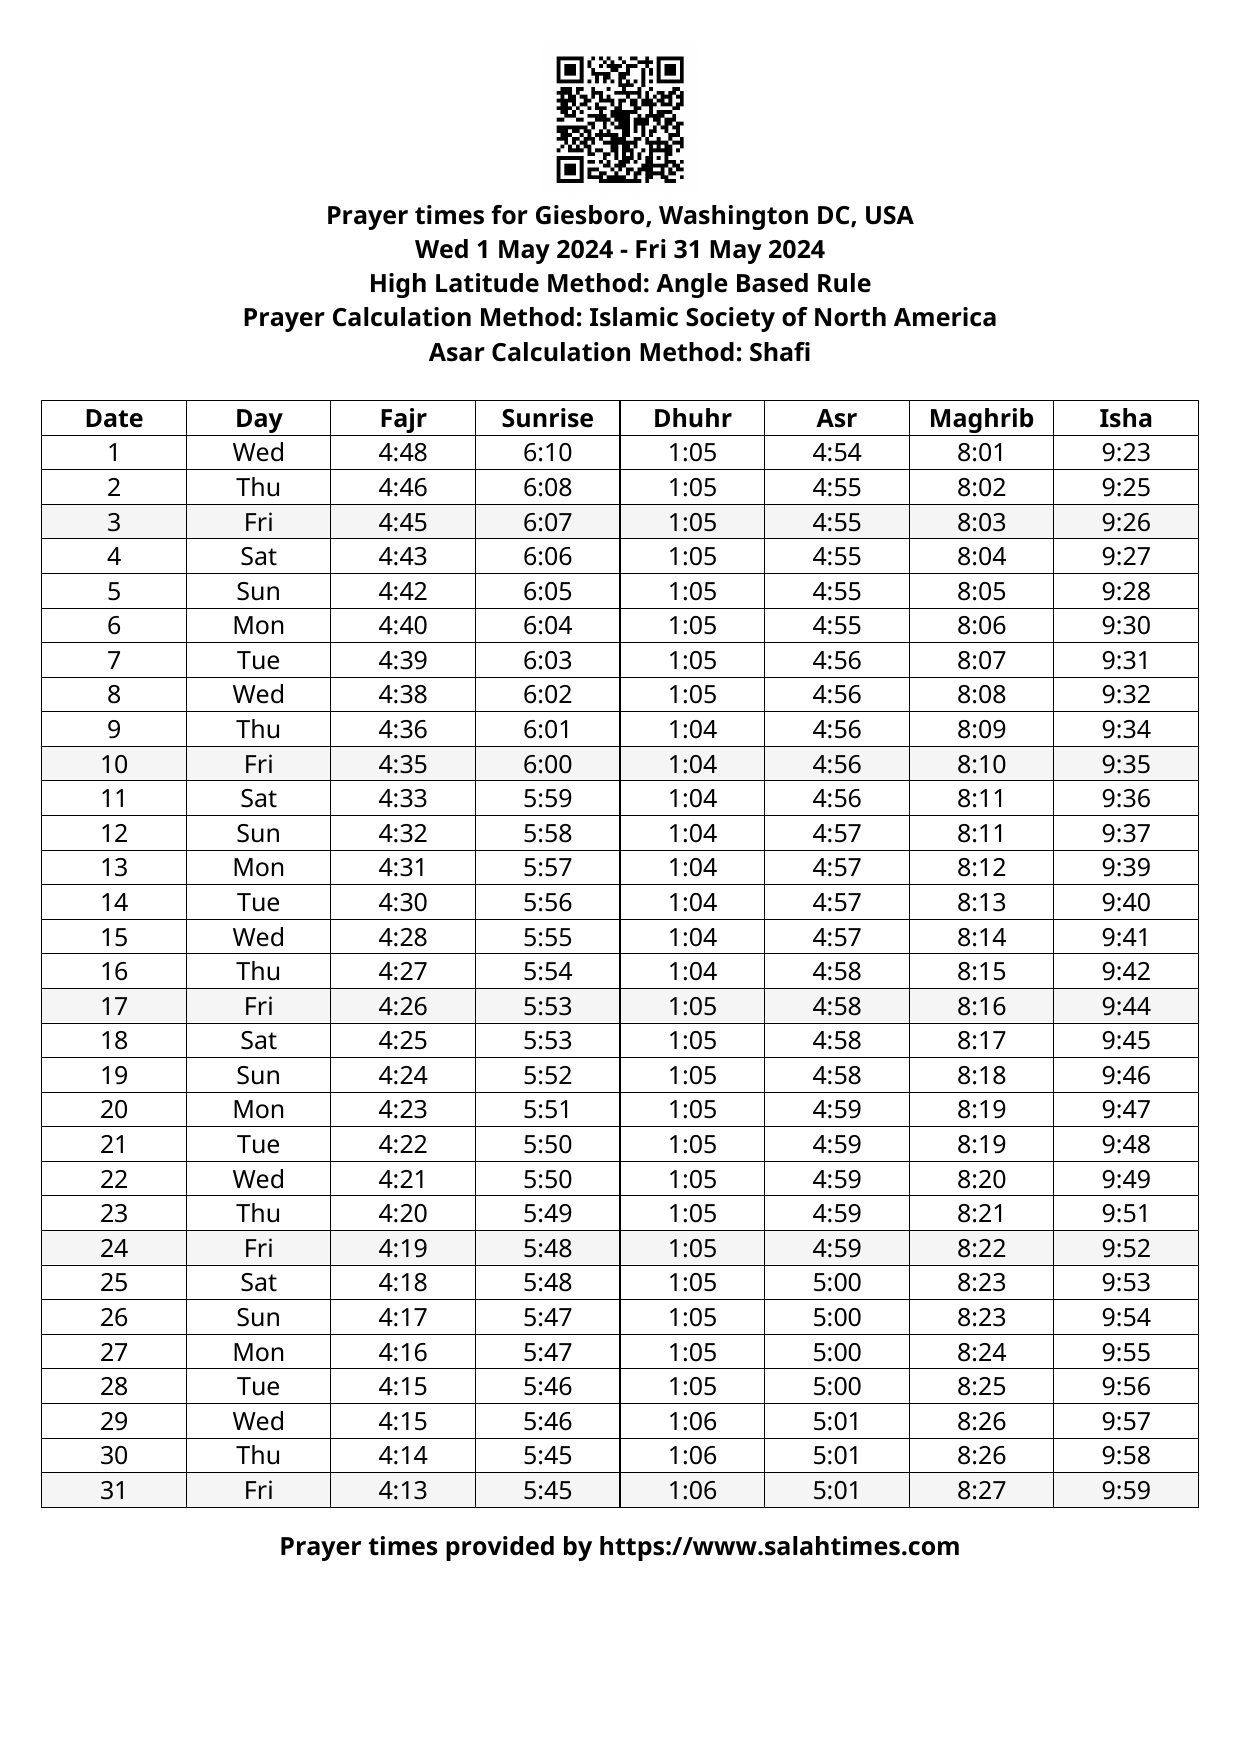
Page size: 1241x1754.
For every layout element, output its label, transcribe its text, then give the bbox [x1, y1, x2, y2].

table_cell 8:19 [910, 1127, 1053, 1161]
table_cell 4:57 [765, 920, 909, 953]
table_cell 9:36 [1054, 781, 1198, 815]
table_cell 9:35 [1054, 747, 1198, 780]
table_cell 9:53 [1054, 1266, 1198, 1299]
table_cell 5:45 [476, 1439, 619, 1472]
table_cell Sat [187, 1266, 330, 1299]
table_cell 4:56 [765, 747, 909, 780]
table_cell 4:45 [331, 505, 475, 538]
table_cell 5:50 [476, 1127, 619, 1161]
table_cell 4:21 [331, 1162, 475, 1195]
table_cell 9:31 [1054, 643, 1198, 677]
table_cell Sun [187, 816, 330, 849]
table_cell 8:24 [910, 1335, 1053, 1368]
table_cell 8:22 [910, 1231, 1053, 1264]
table_cell 5:51 [476, 1093, 619, 1126]
table_cell 5:46 [476, 1404, 619, 1437]
table_cell 5:01 [765, 1404, 909, 1437]
table_cell 9 [42, 712, 186, 746]
table_cell 1:05 [621, 1196, 764, 1230]
table_cell 4:46 [331, 470, 475, 504]
table_cell Sun [187, 1300, 330, 1334]
table_cell Wed [187, 436, 330, 469]
table_cell 4:55 [765, 609, 909, 642]
table_cell 6:02 [476, 678, 619, 711]
table_cell 9:39 [1054, 851, 1198, 884]
table_cell 26 [42, 1300, 186, 1334]
table_cell 1:04 [621, 712, 764, 746]
table_cell 5:50 [476, 1162, 619, 1195]
table_cell 8:25 [910, 1369, 1053, 1403]
table_cell 6:04 [476, 609, 619, 642]
table_cell Wed [187, 678, 330, 711]
table_cell 1:04 [621, 954, 764, 988]
table_cell 4:23 [331, 1093, 475, 1126]
table_cell Thu [187, 954, 330, 988]
table_cell 5:53 [476, 1024, 619, 1057]
table_cell 11 [42, 781, 186, 815]
table_cell Tue [187, 885, 330, 919]
table_cell 4:26 [331, 989, 475, 1022]
table_cell Wed [187, 1404, 330, 1437]
table_cell 1:05 [621, 1266, 764, 1299]
table_cell 7 [42, 643, 186, 677]
table_cell 8:26 [910, 1439, 1053, 1472]
table_cell Fri [187, 505, 330, 538]
table_cell 8:23 [910, 1300, 1053, 1334]
table_cell Wed [187, 1162, 330, 1195]
table_cell Tue [187, 643, 330, 677]
table_cell 4:43 [331, 539, 475, 573]
table_cell 8:23 [910, 1266, 1053, 1299]
table_cell 29 [42, 1404, 186, 1437]
table_cell 1:05 [621, 989, 764, 1022]
table_cell 5:46 [476, 1369, 619, 1403]
table_cell 4:32 [331, 816, 475, 849]
table_cell 1:06 [621, 1473, 764, 1507]
table_cell 4 [42, 539, 186, 573]
table_cell 9:46 [1054, 1058, 1198, 1092]
table_cell 9:25 [1054, 470, 1198, 504]
table_cell 1:04 [621, 747, 764, 780]
table_cell 4:57 [765, 816, 909, 849]
table_cell 9:23 [1054, 436, 1198, 469]
table_cell 4:19 [331, 1231, 475, 1264]
table_cell 3 [42, 505, 186, 538]
table_cell 4:24 [331, 1058, 475, 1092]
table_cell 4:38 [331, 678, 475, 711]
table_cell 9:27 [1054, 539, 1198, 573]
table_header Asr [765, 401, 909, 434]
table_cell 5:54 [476, 954, 619, 988]
text Wed 1 May 2024 - Fri 31 May 2024 [42, 232, 1198, 266]
table_cell 4:15 [331, 1369, 475, 1403]
table_cell 4:57 [765, 851, 909, 884]
table_cell 5 [42, 574, 186, 607]
table_cell Thu [187, 712, 330, 746]
table_cell 8:04 [910, 539, 1053, 573]
table_cell 18 [42, 1024, 186, 1057]
table_cell 5:45 [476, 1473, 619, 1507]
table_cell 8:19 [910, 1093, 1053, 1126]
table_cell 31 [42, 1473, 186, 1507]
table_cell 8:01 [910, 436, 1053, 469]
table_cell 24 [42, 1231, 186, 1264]
table_cell 4:55 [765, 505, 909, 538]
table_cell 8:05 [910, 574, 1053, 607]
table_cell 8:14 [910, 920, 1053, 953]
table_cell 9:56 [1054, 1369, 1198, 1403]
table_cell Sat [187, 539, 330, 573]
table_cell 1:05 [621, 1127, 764, 1161]
table_cell 2 [42, 470, 186, 504]
text Prayer Calculation Method: Islamic Society of North America [42, 300, 1198, 334]
table_cell 8:13 [910, 885, 1053, 919]
table_cell 9:41 [1054, 920, 1198, 953]
table_cell 4:18 [331, 1266, 475, 1299]
table_cell 5:52 [476, 1058, 619, 1092]
table_cell 8:09 [910, 712, 1053, 746]
text High Latitude Method: Angle Based Rule [42, 266, 1198, 300]
table_cell 5:01 [765, 1439, 909, 1472]
table_cell 4:55 [765, 470, 909, 504]
table_cell 1:05 [621, 539, 764, 573]
table_cell 6:08 [476, 470, 619, 504]
table_cell Sun [187, 1058, 330, 1092]
table_cell 4:59 [765, 1162, 909, 1195]
table_cell 5:53 [476, 989, 619, 1022]
table_cell 9:45 [1054, 1024, 1198, 1057]
table_cell 19 [42, 1058, 186, 1092]
table_cell 15 [42, 920, 186, 953]
table_cell 6:00 [476, 747, 619, 780]
table_cell 1:04 [621, 781, 764, 815]
table_cell 9:49 [1054, 1162, 1198, 1195]
table_cell 6:01 [476, 712, 619, 746]
table_cell Thu [187, 470, 330, 504]
table_cell Mon [187, 609, 330, 642]
table_cell 8:06 [910, 609, 1053, 642]
table_cell 9:48 [1054, 1127, 1198, 1161]
table_cell 9:42 [1054, 954, 1198, 988]
table_cell 4:17 [331, 1300, 475, 1334]
table_cell 4:30 [331, 885, 475, 919]
table_cell 16 [42, 954, 186, 988]
table_cell 4:27 [331, 954, 475, 988]
table_cell Thu [187, 1439, 330, 1472]
table_cell 6:07 [476, 505, 619, 538]
table_cell 4:59 [765, 1127, 909, 1161]
table_cell 9:59 [1054, 1473, 1198, 1507]
table_cell 4:56 [765, 712, 909, 746]
table_cell 9:54 [1054, 1300, 1198, 1334]
table_header Dhuhr [621, 401, 764, 434]
table_cell 8:26 [910, 1404, 1053, 1437]
table_cell 4:48 [331, 436, 475, 469]
table_cell 4:22 [331, 1127, 475, 1161]
table_cell 1:05 [621, 470, 764, 504]
table_cell 4:59 [765, 1093, 909, 1126]
table_header Sunrise [476, 401, 619, 434]
table_cell 5:57 [476, 851, 619, 884]
table_cell Tue [187, 1127, 330, 1161]
table_cell 4:20 [331, 1196, 475, 1230]
table_cell 4:15 [331, 1404, 475, 1437]
table_cell 4:59 [765, 1196, 909, 1230]
table_cell 1:06 [621, 1404, 764, 1437]
table_cell 4:56 [765, 781, 909, 815]
table_cell 28 [42, 1369, 186, 1403]
table_cell Fri [187, 989, 330, 1022]
table_cell 6:03 [476, 643, 619, 677]
table_cell 4:13 [331, 1473, 475, 1507]
table_cell 4:58 [765, 989, 909, 1022]
table_cell 4:42 [331, 574, 475, 607]
table_cell 1:04 [621, 851, 764, 884]
table_cell 1:06 [621, 1439, 764, 1472]
table_cell 5:48 [476, 1231, 619, 1264]
table_cell 4:54 [765, 436, 909, 469]
table_cell 9:34 [1054, 712, 1198, 746]
table_cell 4:58 [765, 1058, 909, 1092]
table_cell 8:11 [910, 781, 1053, 815]
table_cell 5:00 [765, 1369, 909, 1403]
table_cell 27 [42, 1335, 186, 1368]
table_cell Fri [187, 1231, 330, 1264]
table_cell 8:27 [910, 1473, 1053, 1507]
table_cell 9:28 [1054, 574, 1198, 607]
table_cell 9:32 [1054, 678, 1198, 711]
table_cell 9:58 [1054, 1439, 1198, 1472]
table_cell 9:40 [1054, 885, 1198, 919]
table_cell 8:11 [910, 816, 1053, 849]
table_cell 1:05 [621, 1024, 764, 1057]
table_cell 6:06 [476, 539, 619, 573]
text Prayer times provided by https://www.salahtimes.com [42, 1528, 1198, 1563]
table_cell Wed [187, 920, 330, 953]
table_cell 9:44 [1054, 989, 1198, 1022]
table_cell 1:04 [621, 920, 764, 953]
text Prayer times for Giesboro, Washington DC, USA [42, 198, 1198, 232]
table_cell Sat [187, 1024, 330, 1057]
table_cell Fri [187, 1473, 330, 1507]
text Asar Calculation Method: Shafi [42, 334, 1198, 368]
table_header Maghrib [910, 401, 1053, 434]
table_cell 1:05 [621, 678, 764, 711]
table_cell 9:26 [1054, 505, 1198, 538]
table_cell 8:15 [910, 954, 1053, 988]
table_cell 1:05 [621, 436, 764, 469]
table_cell 25 [42, 1266, 186, 1299]
table_cell 22 [42, 1162, 186, 1195]
table_cell 4:56 [765, 678, 909, 711]
table_cell 4:40 [331, 609, 475, 642]
picture [542, 41, 699, 198]
table_cell 5:58 [476, 816, 619, 849]
table_cell 4:58 [765, 1024, 909, 1057]
table_cell Mon [187, 851, 330, 884]
table_cell 8:03 [910, 505, 1053, 538]
table_cell 5:55 [476, 920, 619, 953]
table_cell 5:47 [476, 1300, 619, 1334]
table_cell 5:00 [765, 1300, 909, 1334]
table_cell 4:14 [331, 1439, 475, 1472]
table_cell 9:57 [1054, 1404, 1198, 1437]
table_header Date [42, 401, 186, 434]
table_cell 9:47 [1054, 1093, 1198, 1126]
table_cell 1:05 [621, 1300, 764, 1334]
table_cell 30 [42, 1439, 186, 1472]
table_cell Mon [187, 1335, 330, 1368]
table_cell 5:49 [476, 1196, 619, 1230]
table_cell 8 [42, 678, 186, 711]
table_cell 9:52 [1054, 1231, 1198, 1264]
table_cell 1:04 [621, 885, 764, 919]
table_cell 9:37 [1054, 816, 1198, 849]
table_cell 9:55 [1054, 1335, 1198, 1368]
table_cell 8:16 [910, 989, 1053, 1022]
table_cell 8:17 [910, 1024, 1053, 1057]
table_cell 23 [42, 1196, 186, 1230]
table_cell Fri [187, 747, 330, 780]
table_cell Mon [187, 1093, 330, 1126]
table_cell 1:05 [621, 1093, 764, 1126]
table_cell 1:05 [621, 1058, 764, 1092]
table_cell 8:07 [910, 643, 1053, 677]
table_cell 4:39 [331, 643, 475, 677]
table_cell 6:10 [476, 436, 619, 469]
table_cell 8:18 [910, 1058, 1053, 1092]
table_cell 5:48 [476, 1266, 619, 1299]
table_cell Thu [187, 1196, 330, 1230]
table_cell 8:10 [910, 747, 1053, 780]
table_cell 1:05 [621, 643, 764, 677]
table_cell 1:05 [621, 574, 764, 607]
table_cell Sat [187, 781, 330, 815]
table_cell 20 [42, 1093, 186, 1126]
table_cell 8:02 [910, 470, 1053, 504]
table_cell 4:55 [765, 539, 909, 573]
table_cell 4:16 [331, 1335, 475, 1368]
table_cell 1 [42, 436, 186, 469]
table_cell 1:05 [621, 609, 764, 642]
table_cell 6:05 [476, 574, 619, 607]
table_cell 5:47 [476, 1335, 619, 1368]
table_cell 5:01 [765, 1473, 909, 1507]
table_header Fajr [331, 401, 475, 434]
table_cell 1:04 [621, 816, 764, 849]
table_cell 1:05 [621, 1162, 764, 1195]
table_cell 1:05 [621, 1369, 764, 1403]
table_cell 4:57 [765, 885, 909, 919]
table_cell Tue [187, 1369, 330, 1403]
table_cell Sun [187, 574, 330, 607]
table_cell 4:58 [765, 954, 909, 988]
table_cell 4:59 [765, 1231, 909, 1264]
table_cell 8:21 [910, 1196, 1053, 1230]
table_cell 8:12 [910, 851, 1053, 884]
table_cell 8:20 [910, 1162, 1053, 1195]
table_header Isha [1054, 401, 1198, 434]
table_cell 4:36 [331, 712, 475, 746]
table_cell 10 [42, 747, 186, 780]
table_cell 1:05 [621, 1335, 764, 1368]
table_cell 8:08 [910, 678, 1053, 711]
table_cell 21 [42, 1127, 186, 1161]
table_cell 12 [42, 816, 186, 849]
table_cell 4:35 [331, 747, 475, 780]
table_cell 4:55 [765, 574, 909, 607]
table_cell 17 [42, 989, 186, 1022]
table_cell 4:25 [331, 1024, 475, 1057]
table_cell 13 [42, 851, 186, 884]
table_cell 5:00 [765, 1266, 909, 1299]
table_cell 4:31 [331, 851, 475, 884]
table_cell 5:00 [765, 1335, 909, 1368]
table_cell 4:33 [331, 781, 475, 815]
table_cell 4:28 [331, 920, 475, 953]
table_cell 1:05 [621, 1231, 764, 1264]
table_header Day [187, 401, 330, 434]
table_cell 14 [42, 885, 186, 919]
table_cell 9:30 [1054, 609, 1198, 642]
table_cell 4:56 [765, 643, 909, 677]
table_cell 5:59 [476, 781, 619, 815]
table_cell 1:05 [621, 505, 764, 538]
table_cell 6 [42, 609, 186, 642]
table_cell 9:51 [1054, 1196, 1198, 1230]
table_cell 5:56 [476, 885, 619, 919]
